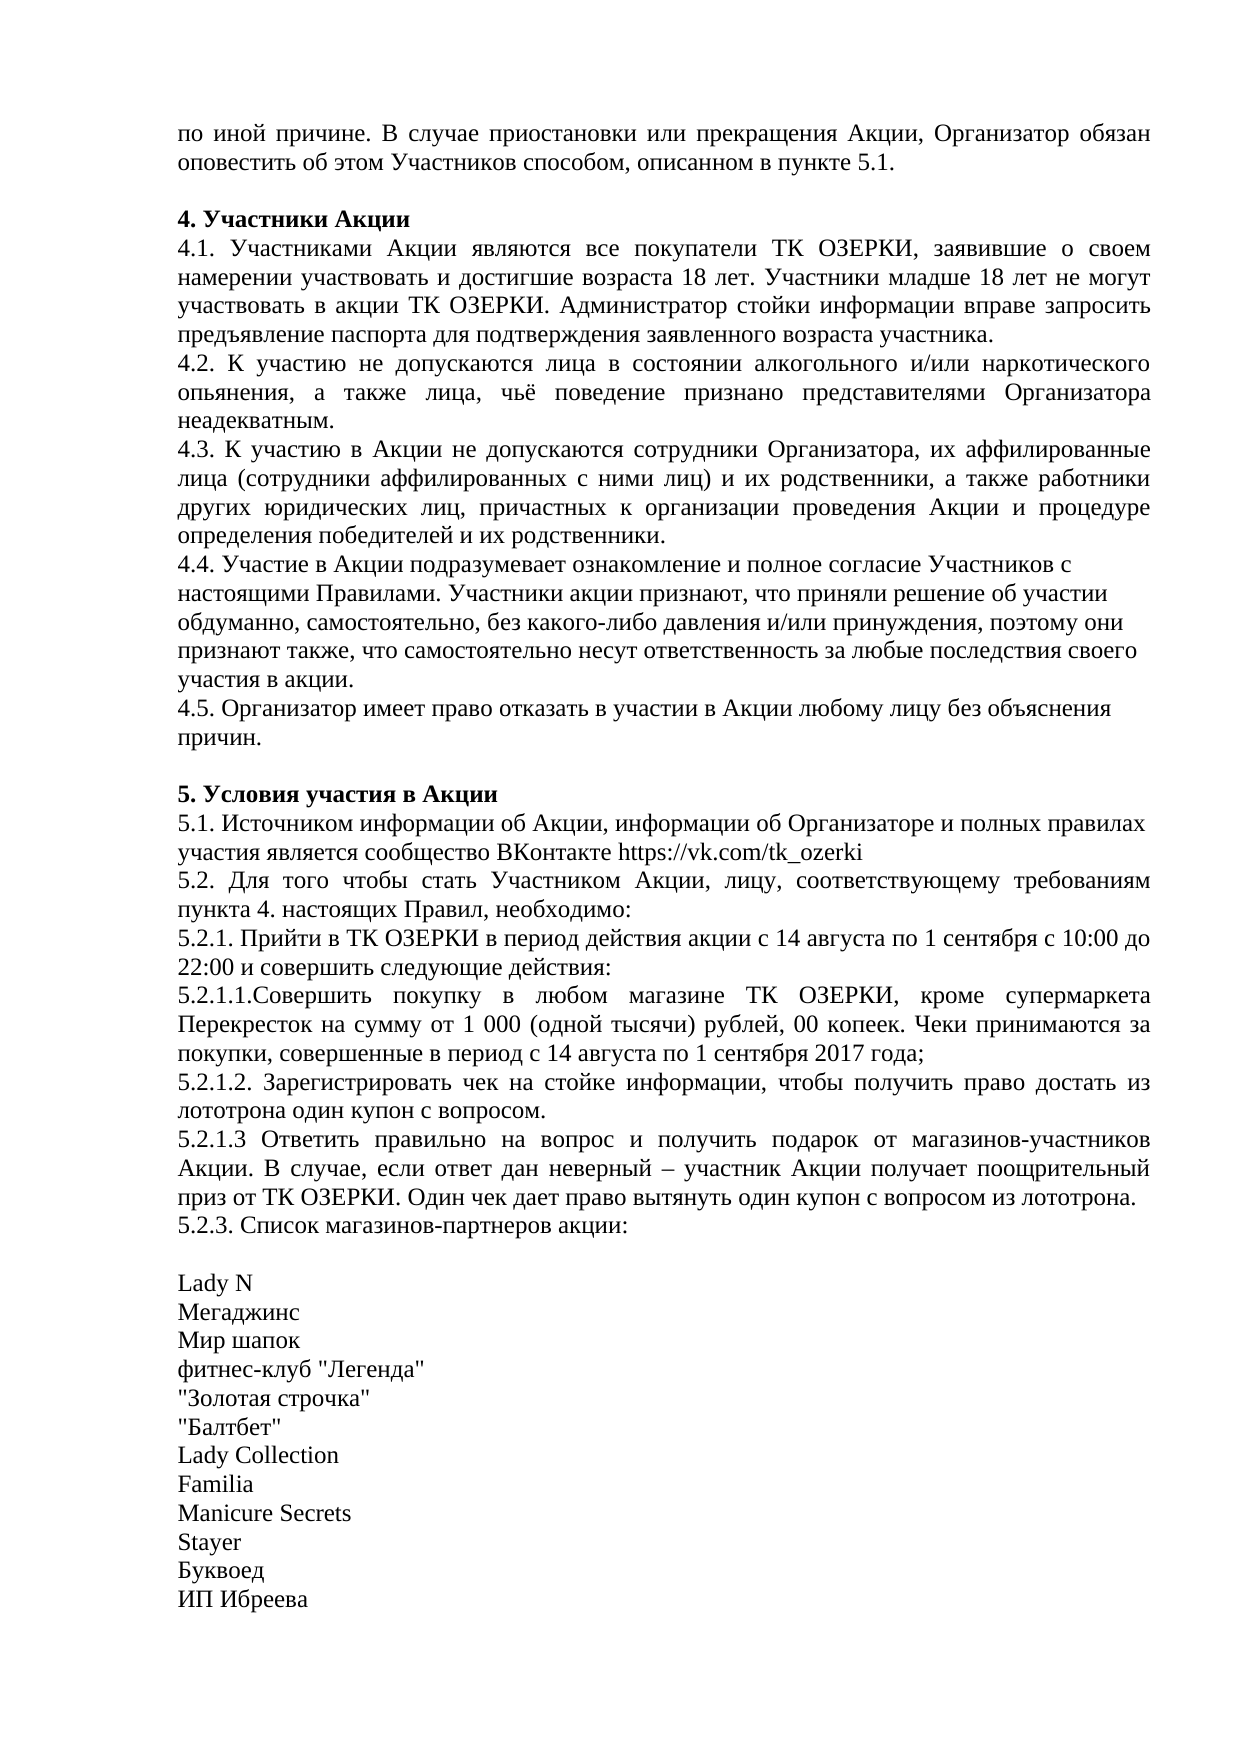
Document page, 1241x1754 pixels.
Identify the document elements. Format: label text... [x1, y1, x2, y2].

text Буквоед [177, 1556, 1152, 1584]
text 5.2.1. Прийти в ТК ОЗЕРКИ в период действия акции с 14 августа по 1 сентября с 10:00 до 22:00 и совершить следующие действия: [177, 923, 1152, 981]
text Lady Collection [177, 1441, 1152, 1469]
text 4.3. К участию в Акции не допускаются сотрудники Организатора, их аффилированные лица (сотрудники аффилированных с ними лиц) и их родственники, а также работники других юридических лиц, причастных к организации проведения Акции и процедуре определения победителей и их родственники. [177, 434, 1152, 549]
text 4.2. К участию не допускаются лица в состоянии алкогольного и/или наркотического опьянения, а также лица, чьё поведение признано представителями Организатора неадекватным. [177, 348, 1152, 434]
text Мегаджинс [177, 1297, 1152, 1326]
text Stayer [177, 1527, 1152, 1556]
text 5. Условия участия в Акции [177, 779, 1152, 808]
text Familia [177, 1469, 1152, 1498]
text 4.1. Участниками Акции являются все покупатели ТК ОЗЕРКИ, заявившие о своем намерении участвовать и достигшие возраста 18 лет. Участники младше 18 лет не могут участвовать в акции ТК ОЗЕРКИ. Администратор стойки информации вправе запросить предъявление паспорта для подтверждения заявленного возраста участника. [177, 233, 1152, 348]
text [177, 118, 1152, 176]
text 5.1. Источником информации об Акции, информации об Организаторе и полных правилах участия является сообщество ВКонтакте https://vk.com/tk_ozerki [177, 808, 1152, 866]
text Lady N [177, 1268, 1152, 1297]
text 5.2. Для того чтобы стать Участником Акции, лицу, соответствующему требованиям пункта 4. настоящих Правил, необходимо: [177, 866, 1152, 923]
text 5.2.1.1.Совершить покупку в любом магазине ТК ОЗЕРКИ, кроме супермаркета Перекресток на сумму от 1 000 (одной тысячи) рублей, 00 копеек. Чеки принимаются за покупки, совершенные в период с 14 августа по 1 сентября 2017 года; [177, 981, 1152, 1067]
text 4.5. Организатор имеет право отказать в участии в Акции любому лицу без объяснения причин. [177, 693, 1152, 751]
text "Балтбет" [177, 1412, 1152, 1441]
text 5.2.1.3 Ответить правильно на вопрос и получить подарок от магазинов-участников Акции. В случае, если ответ дан неверный – участник Акции получает поощрительный приз от ТК ОЗЕРКИ. Один чек дает право вытянуть один купон с вопросом из лототрона. [177, 1124, 1152, 1211]
text ИП Ибреева [177, 1584, 1152, 1613]
text фитнес-клуб "Легенда" [177, 1354, 1152, 1383]
text Manicure Secrets [177, 1498, 1152, 1527]
text 5.2.1.2. Зарегистрировать чек на стойке информации, чтобы получить право достать из лототрона один купон с вопросом. [177, 1067, 1152, 1124]
text 4.4. Участие в Акции подразумевает ознакомление и полное согласие Участников с настоящими Правилами. Участники акции признают, что приняли решение об участии обдуманно, самостоятельно, без какого-либо давления и/или принуждения, поэтому они признают также, что самостоятельно несут ответственность за любые последствия своего участия в акции. [177, 549, 1152, 693]
text 5.2.3. Список магазинов-партнеров акции: [177, 1211, 1152, 1239]
text 4. Участники Акции [177, 204, 1152, 233]
text "Золотая строчка" [177, 1383, 1152, 1412]
text Мир шапок [177, 1326, 1152, 1354]
